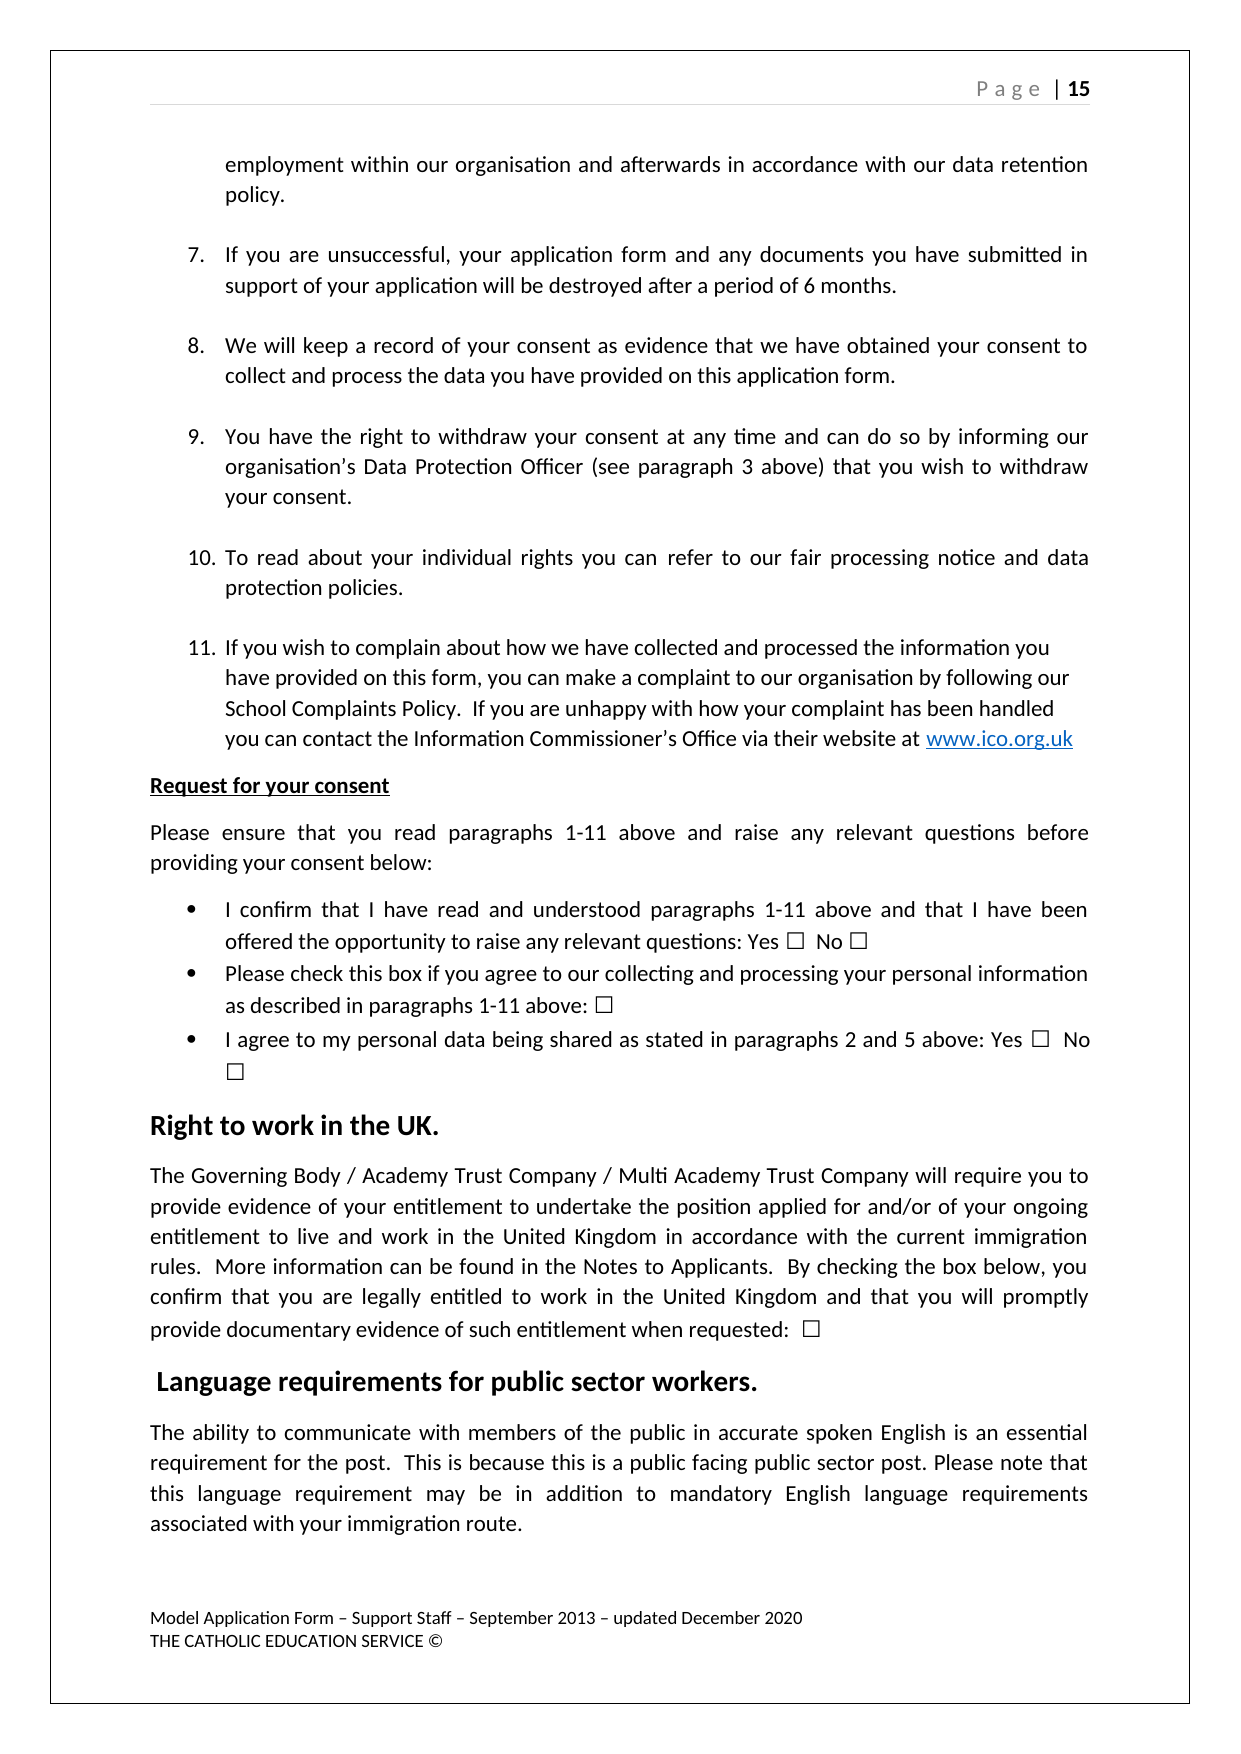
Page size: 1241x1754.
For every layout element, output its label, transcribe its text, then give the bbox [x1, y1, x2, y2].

list I confirm that I have read and understood paragraphs 1-11 above and that I have been offered the opportunity to raise any relevant questions: Yes No [187, 895, 1090, 956]
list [187, 150, 1090, 208]
text Request for your consent [150, 771, 1090, 799]
list Please check this box if you agree to our collecting and processing your personal information as described in paragraphs 1-11 above: [187, 959, 1090, 1020]
text The Governing Body / Academy Trust Company / Multi Academy Trust Company will require you to provide evidence of your entitlement to undertake the position applied for and/or of your ongoing entitlement to live and work in the United Kingdom in accordance with the current immigration rules. More information can be found in the Notes to Applicants. By checking the box below, you confirm that you are legally entitled to work in the United Kingdom and that you will promptly provide documentary evidence of such entitlement when requested: [150, 1162, 1090, 1344]
text Right to work in the UK. [150, 1107, 1090, 1142]
text The ability to communicate with members of the public in accurate spoken English is an essential requirement for the post. This is because this is a public facing public sector post. Please note that this language requirement may be in addition to mandatory English language requirements associated with your immigration route. [150, 1418, 1090, 1537]
text Please ensure that you read paragraphs 1-11 above and raise any relevant questions before providing your consent below: [150, 818, 1090, 876]
list You have the right to withdraw your consent at any time and can do so by informing our organisation’s Data Protection Officer (see paragraph 3 above) that you wish to withdraw your consent. [187, 422, 1090, 510]
list To read about your individual rights you can refer to our fair processing notice and data protection policies. [187, 543, 1090, 601]
list If you wish to complain about how we have collected and processed the information you have provided on this form, you can make a complaint to our organisation by following our School Complaints Policy. If you are unhappy with how your complaint has been handled you can contact the Information Commissioner’s Office via their website at www.ico.org.uk [187, 633, 1090, 752]
list We will keep a record of your consent as evidence that we have obtained your consent to collect and process the data you have provided on this application form. [187, 331, 1090, 389]
list I agree to my personal data being shared as stated in paragraphs 2 and 5 above: Yes No [187, 1023, 1090, 1087]
list If you are unsuccessful, your application form and any documents you have submitted in support of your application will be destroyed after a period of 6 months. [187, 241, 1090, 299]
text Language requirements for public sector workers. [150, 1363, 1090, 1399]
